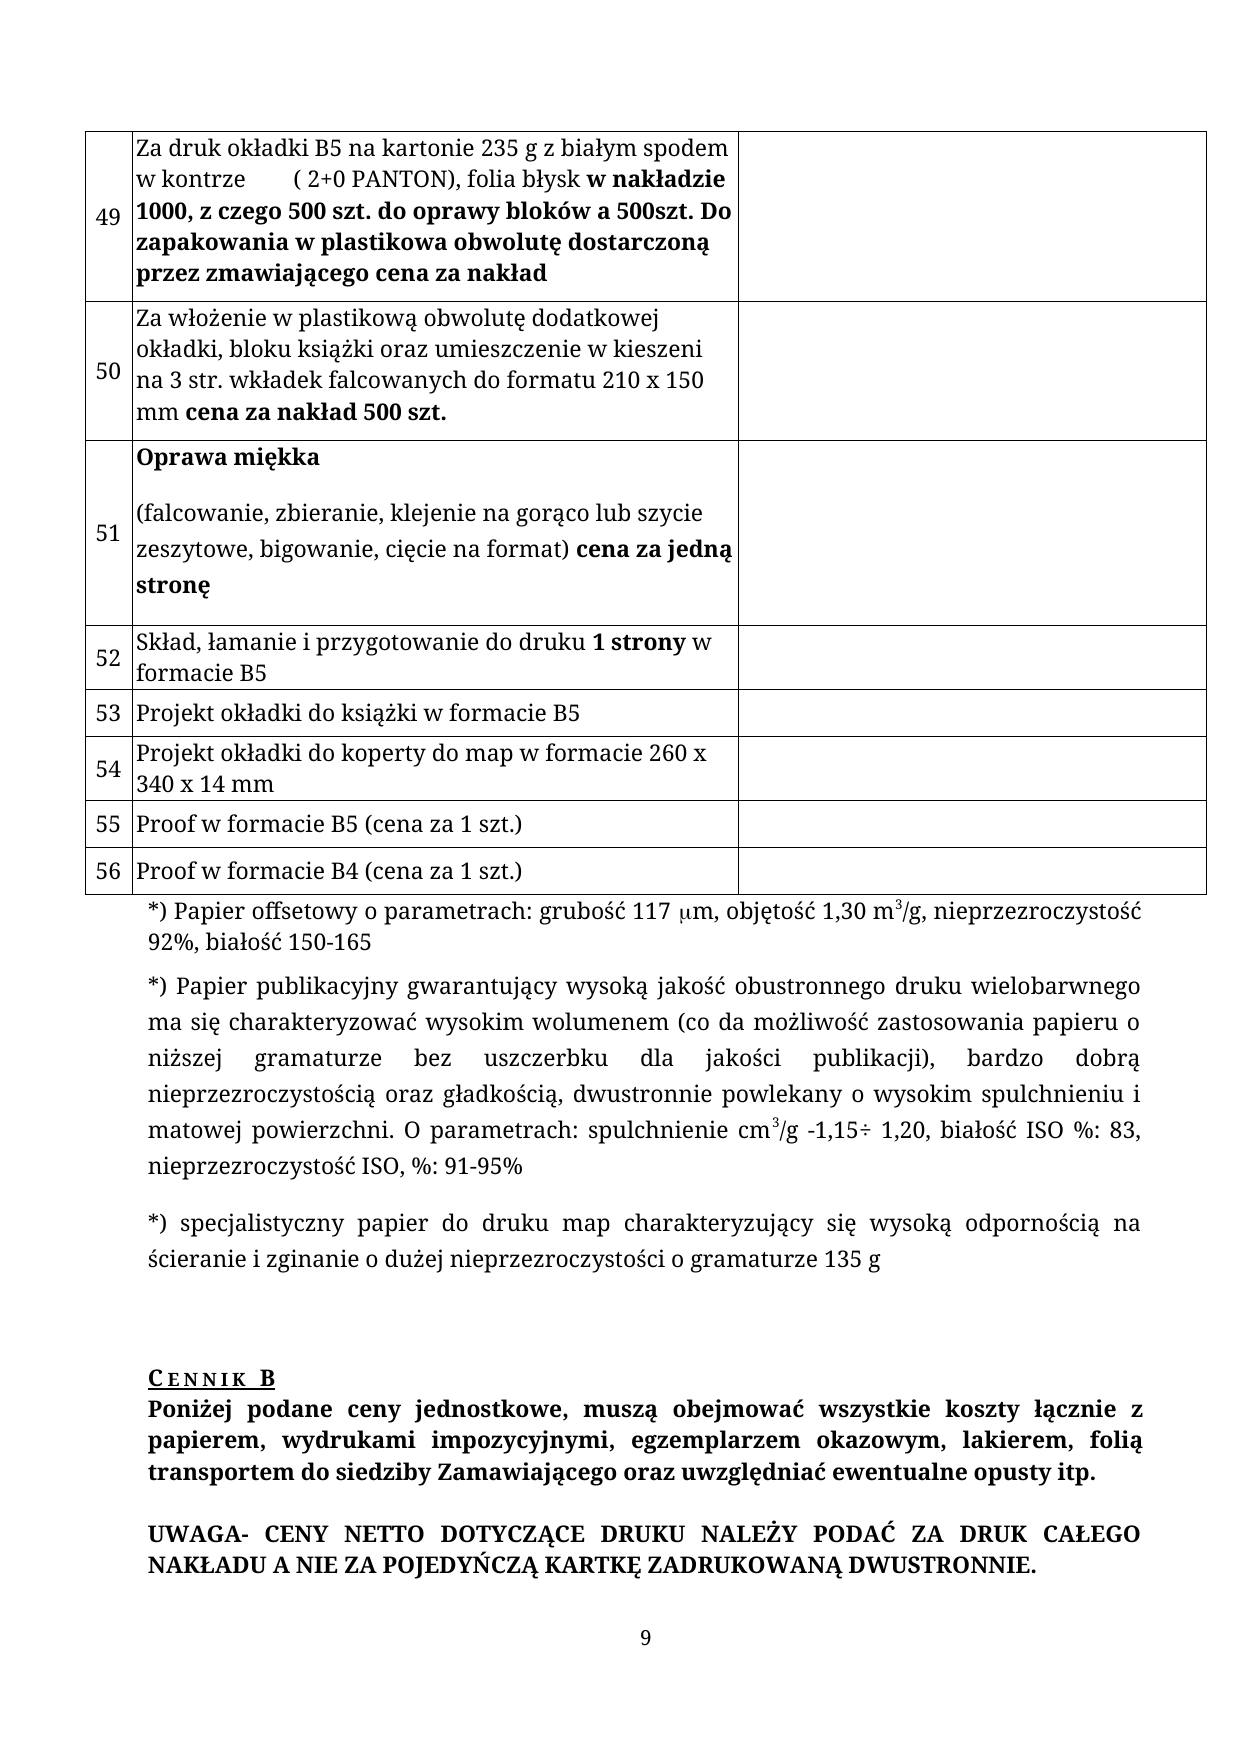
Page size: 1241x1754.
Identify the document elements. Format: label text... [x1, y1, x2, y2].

table_cell [739, 737, 1206, 799]
table_cell 50 [86, 302, 132, 439]
table_cell Za druk okładki B5 na kartonie 235 g z białym spodem w kontrze ( 2+0 PANTON), folia błysk w nakładzie 1000, z czego 500 szt. do oprawy bloków a 500szt. Do zapakowania w plastikowa obwolutę dostarczoną przez zmawiającego cena za nakład [133, 132, 738, 301]
table_cell [739, 626, 1206, 689]
table_cell 56 [86, 848, 132, 894]
text *) Papier offsetowy o parametrach: grubość 117 m, objętość 1,30 m3/g, nieprzezroczystość 92%, białość 150-165 [148, 895, 1142, 958]
table_cell Proof w formacie B4 (cena za 1 szt.) [133, 848, 738, 894]
text UWAGA- CENY NETTO DOTYCZĄCE DRUKU NALEŻY PODAĆ ZA DRUK CAŁEGO NAKŁADU A NIE ZA POJEDYŃCZĄ KARTKĘ ZADRUKOWANĄ DWUSTRONNIE. [148, 1518, 1142, 1581]
table_cell [739, 302, 1206, 439]
table_cell 51 [86, 441, 132, 625]
text *) Papier publikacyjny gwarantujący wysoką jakość obustronnego druku wielobarwnego ma się charakteryzować wysokim wolumenem (co da możliwość zastosowania papieru o niższej gramaturze bez uszczerbku dla jakości publikacji), bardzo dobrą nieprzezroczystością oraz gładkością, dwustronnie powlekany o wysokim spulchnieniu i matowej powierzchni. O parametrach: spulchnienie cm3/g -1,15÷ 1,20, białość ISO %: 83, nieprzezroczystość ISO, %: 91-95% [148, 970, 1142, 1181]
text *) specjalistyczny papier do druku map charakteryzujący się wysoką odpornością na ścieranie i zginanie o dużej nieprzezroczystości o gramaturze 135 g [148, 1207, 1142, 1274]
text Cennik B [148, 1362, 1142, 1393]
table_cell Za włożenie w plastikową obwolutę dodatkowej okładki, bloku książki oraz umieszczenie w kieszeni na 3 str. wkładek falcowanych do formatu 210 x 150 mm cena za nakład 500 szt. [133, 302, 738, 439]
table_cell Proof w formacie B5 (cena za 1 szt.) [133, 801, 738, 847]
table_cell Projekt okładki do książki w formacie B5 [133, 690, 738, 736]
table_cell [739, 441, 1206, 625]
table_cell 49 [86, 132, 132, 301]
table_cell 53 [86, 690, 132, 736]
table_cell Projekt okładki do koperty do map w formacie 260 x 340 x 14 mm [133, 737, 738, 799]
table_cell [739, 848, 1206, 894]
table_cell 54 [86, 737, 132, 799]
table_cell [739, 690, 1206, 736]
text Poniżej podane ceny jednostkowe, muszą obejmować wszystkie koszty łącznie z papierem, wydrukami impozycyjnymi, egzemplarzem okazowym, lakierem, folią transportem do siedziby Zamawiającego oraz uwzględniać ewentualne opusty itp. [148, 1393, 1144, 1487]
table_cell [739, 132, 1206, 301]
table_cell 55 [86, 801, 132, 847]
table_cell 52 [86, 626, 132, 689]
table_cell Oprawa miękka (falcowanie, zbieranie, klejenie na gorąco lub szycie zeszytowe, bigowanie, cięcie na format) cena za jedną stronę [133, 441, 738, 625]
table_cell Skład, łamanie i przygotowanie do druku 1 strony w formacie B5 [133, 626, 738, 689]
table_cell [739, 801, 1206, 847]
